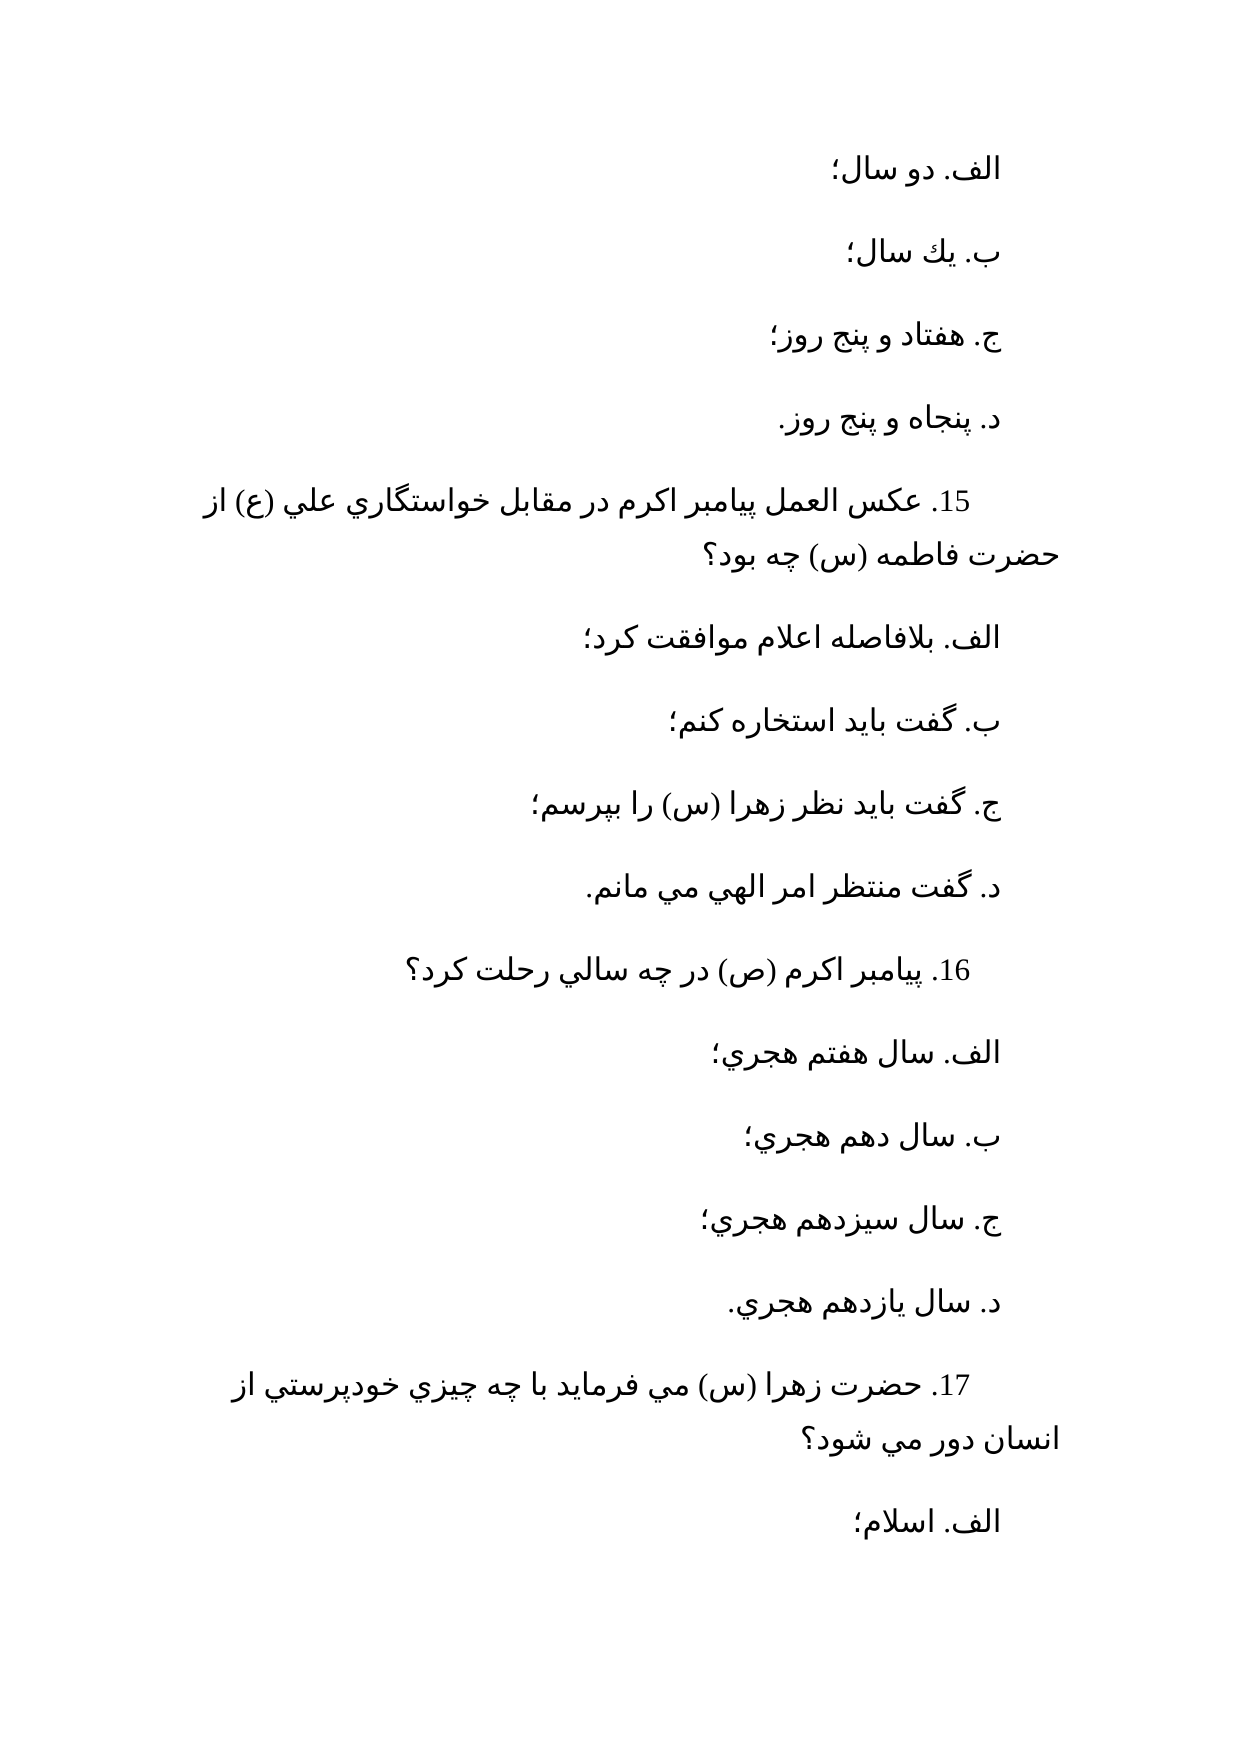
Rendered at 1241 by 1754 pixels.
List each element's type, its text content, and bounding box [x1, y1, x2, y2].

text ب. گفت بايد استخاره كنم؛ [150, 702, 1061, 738]
text 15. عكس العمل پيامبر اكرم در مقابل خواستگاري علي (ع) از حضرت فاطمه (س) چه بود؟ [150, 482, 1061, 572]
text د. گفت منتظر امر الهي مي مانم. [150, 868, 1061, 904]
text ب. يك سال؛ [150, 233, 1061, 269]
text ج. گفت بايد نظر زهرا (س) را بپرسم؛ [150, 785, 1061, 821]
text ج. سال سيزدهم هجري؛ [150, 1200, 1061, 1236]
text الف. سال هفتم هجري؛ [150, 1034, 1061, 1070]
text الف. اسلام؛ [150, 1503, 1061, 1539]
text د. پنجاه و پنج روز. [150, 399, 1061, 435]
text الف. بلافاصله اعلام موافقت كرد؛ [150, 619, 1061, 655]
text 17. حضرت زهرا (س) مي فرمايد با چه چيزي خودپرستي از انسان دور مي شود؟ [150, 1366, 1061, 1456]
text 16. پيامبر اكرم (ص) در چه سالي رحلت كرد؟ [150, 951, 1061, 987]
text د. سال يازدهم هجري. [150, 1283, 1061, 1319]
text الف. دو سال؛ [150, 150, 1061, 186]
text ب. سال دهم هجري؛ [150, 1117, 1061, 1153]
text ج. هفتاد و پنج روز؛ [150, 316, 1061, 352]
